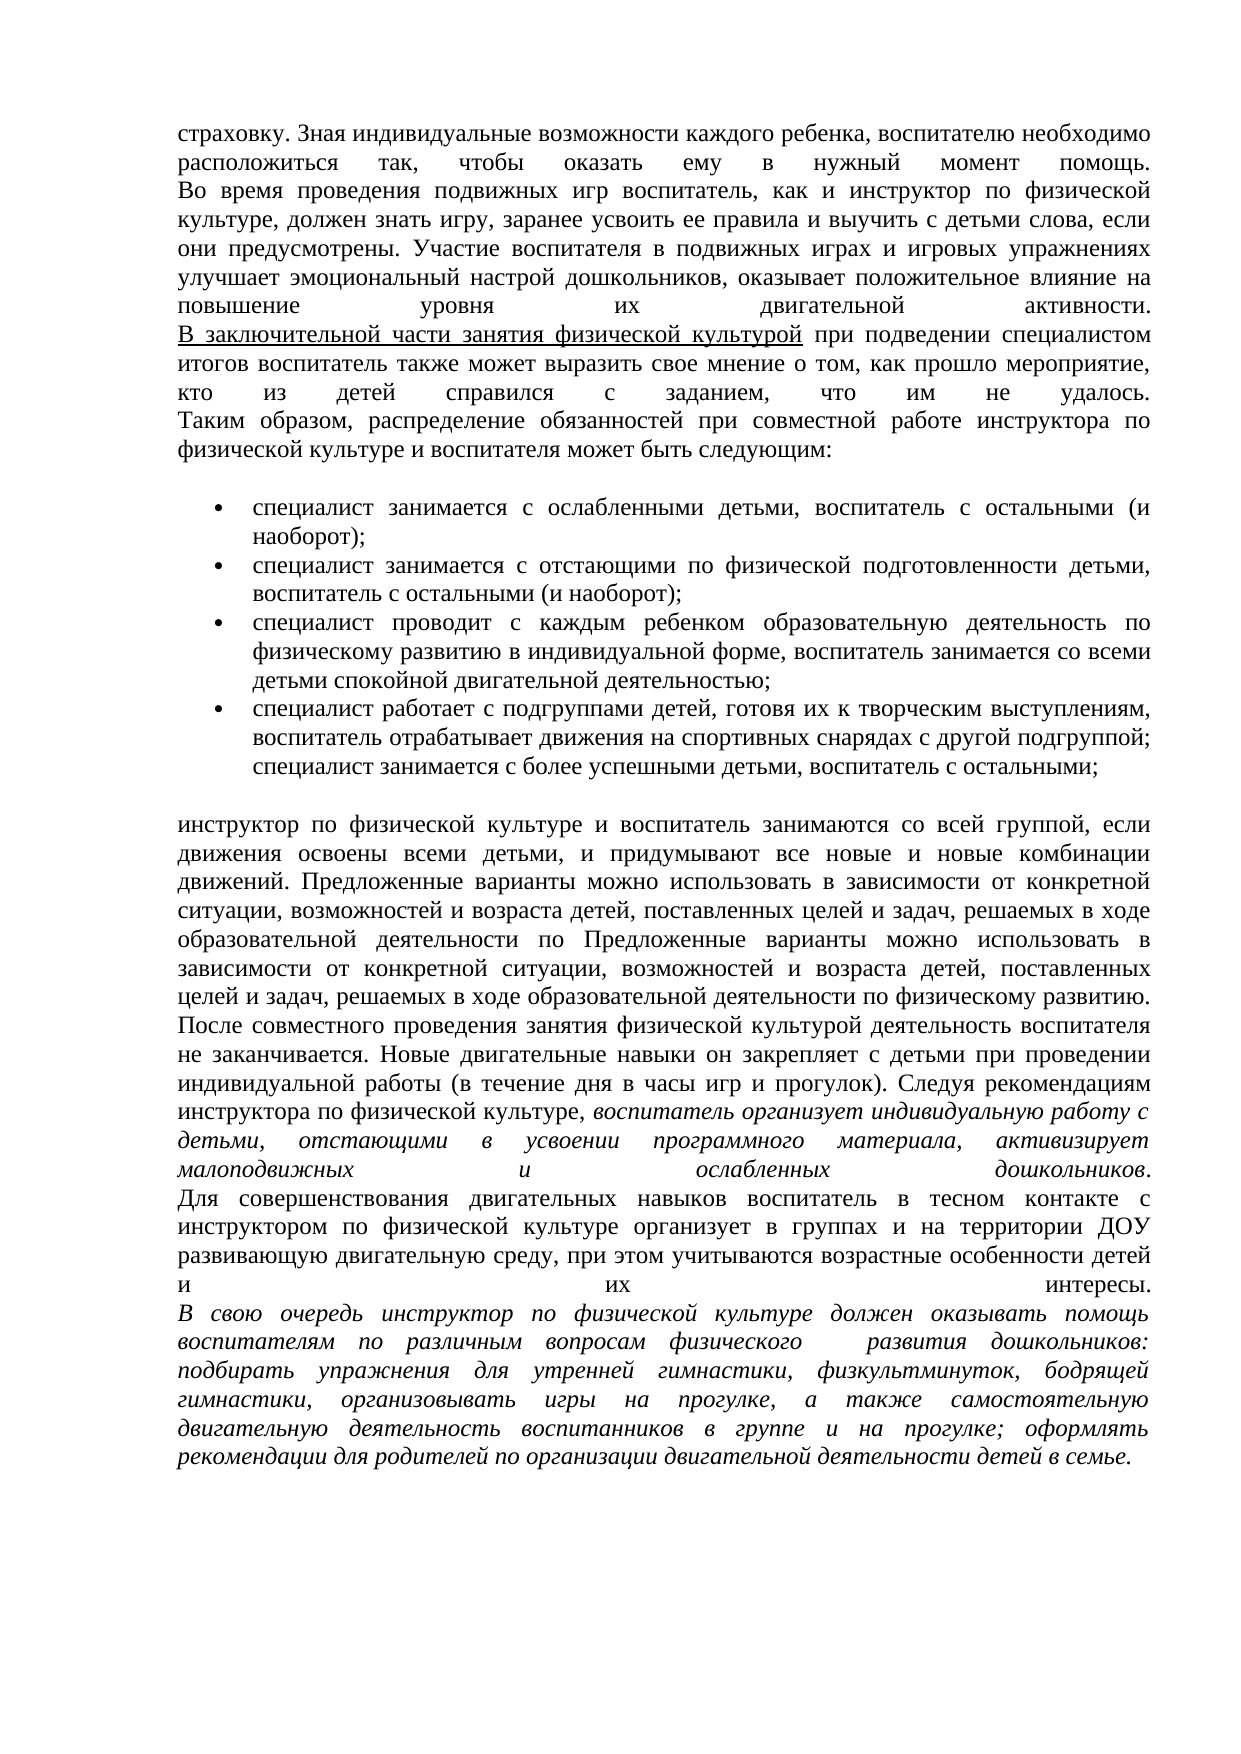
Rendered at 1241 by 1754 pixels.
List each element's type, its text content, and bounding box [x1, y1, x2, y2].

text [177, 118, 1152, 463]
text инструктор по физической культуре и воспитатель занимаются со всей группой, если движения освоены всеми детьми, и придумывают все новые и новые комбинации движений. Предложенные варианты можно использовать в зависимости от конкретной ситуации, возможностей и возраста детей, поставленных целей и задач, решаемых в ходе образовательной деятельности по Предложенные варианты можно использовать в зависимости от конкретной ситуации, возможностей и возраста детей, поставленных целей и задач, решаемых в ходе образовательной деятельности по физическому развитию. После совместного проведения занятия физической культурой деятельность воспитателя не заканчивается. Новые двигательные навыки он закрепляет с детьми при проведении индивидуальной работы (в течение дня в часы игр и прогулок). Следуя рекомендациям инструктора по физической культуре, воспитатель организует индивидуальную работу с детьми, отстающими в усвоении программного материала, активизирует малоподвижных и ослабленных дошкольников. Для совершенствования двигательных навыков воспитатель в тесном контакте с инструктором по физической культуре организует в группах и на территории ДОУ развивающую двигательную среду, при этом учитываются возрастные особенности детей и их интересы. В свою очередь инструктор по физической культуре должен оказывать помощь воспитателям по различным вопросам физического развития дошкольников: подбирать упражнения для утренней гимнастики, физкультминуток, бодрящей гимнастики, организовывать игры на прогулке, а также самостоятельную двигательную деятельность воспитанников в группе и на прогулке; оформлять рекомендации для родителей по организации двигательной деятельности детей в семье. [177, 809, 1152, 1470]
list специалист занимается с отстающими по физической подготовленности детьми, воспитатель с остальными (и наоборот); [215, 550, 1152, 607]
list специалист работает с подгруппами детей, готовя их к творческим выступлениям, воспитатель отрабатывает движения на спортивных снарядах с другой подгруппой; специалист занимается с более успешными детьми, воспитатель с остальными; [215, 693, 1152, 780]
list специалист занимается с ослабленными детьми, воспитатель с остальными (и наоборот); [215, 492, 1152, 550]
list специалист проводит с каждым ребенком образовательную деятельность по физическому развитию в индивидуальной форме, воспитатель занимается со всеми детьми спокойной двигательной деятельностью; [215, 607, 1152, 693]
